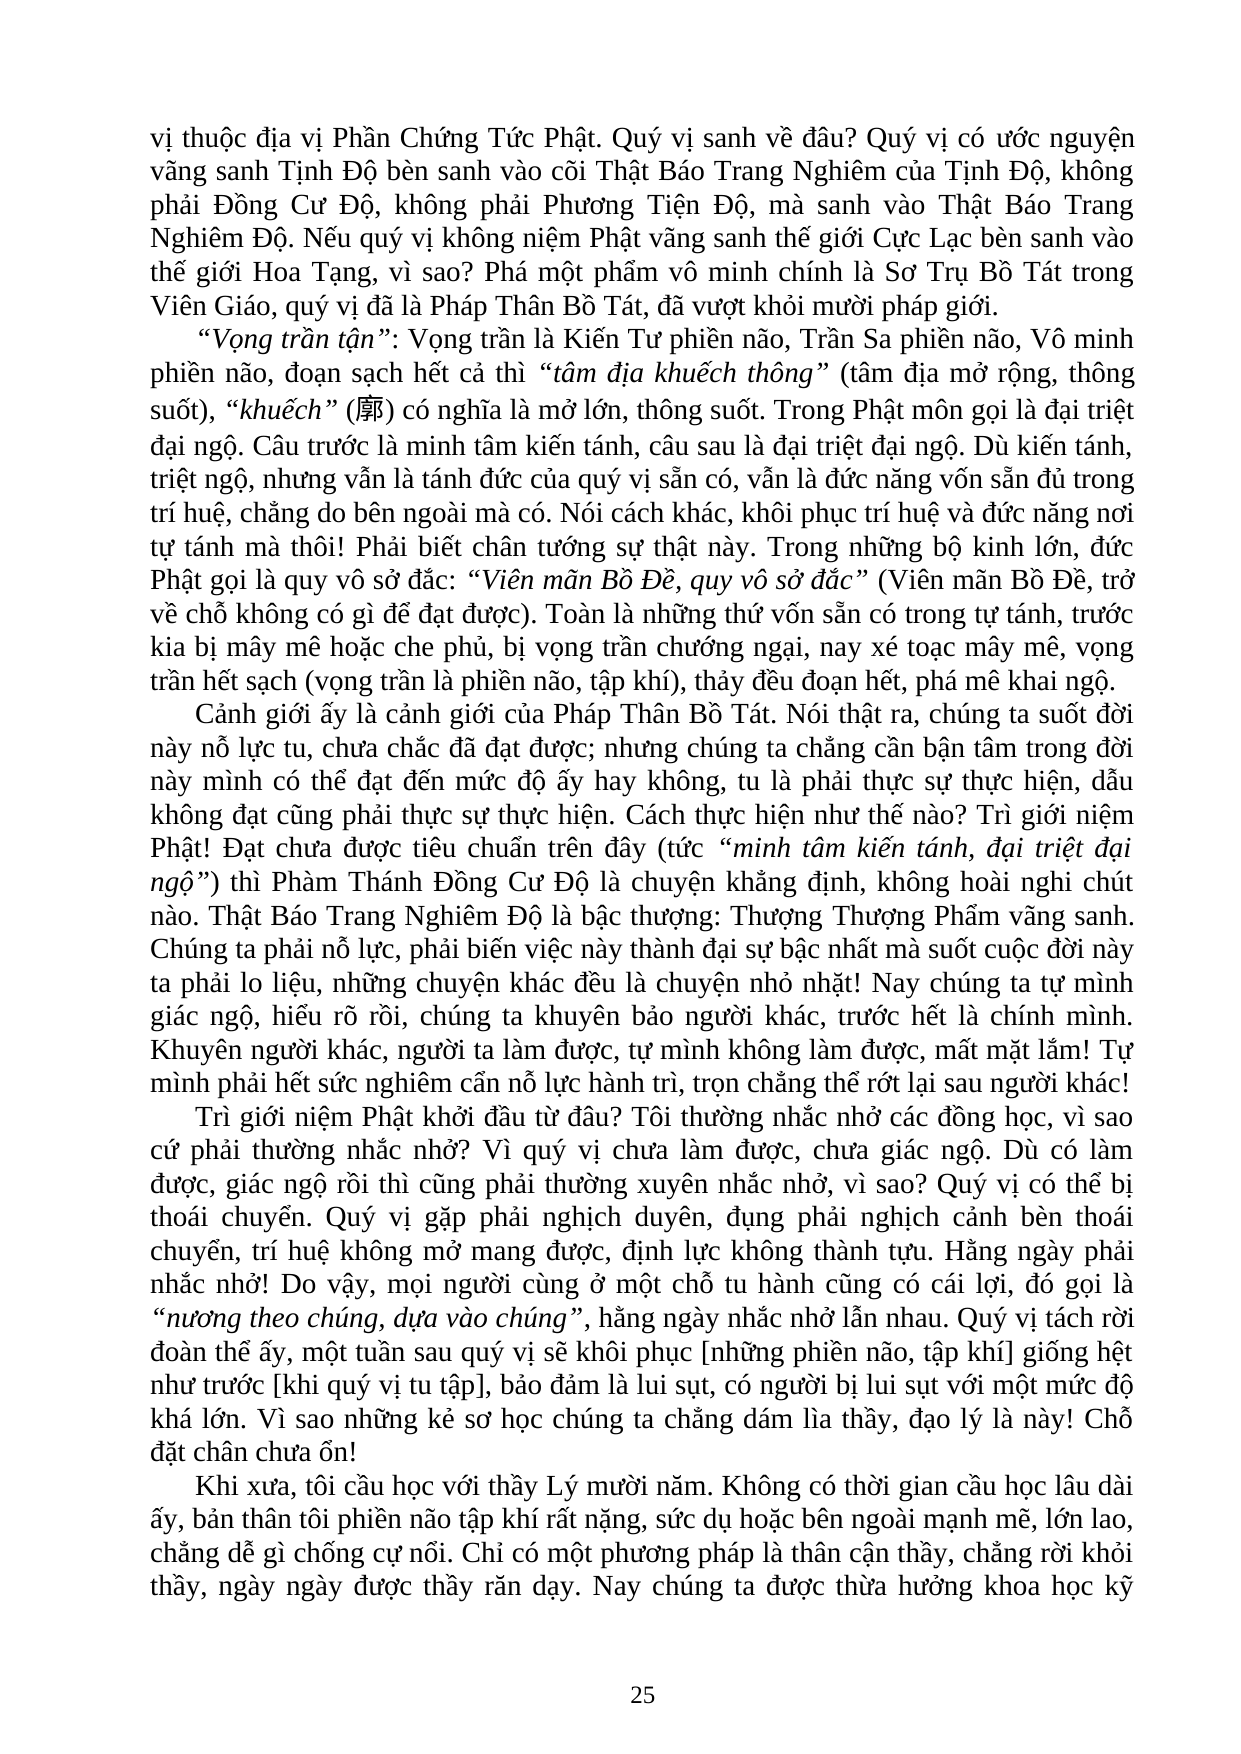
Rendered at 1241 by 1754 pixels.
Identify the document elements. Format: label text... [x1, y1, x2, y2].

text Cảnh giới ấy là cảnh giới của Pháp Thân Bồ Tát. Nói thật ra, chúng ta suốt đời này nỗ lực tu, chưa chắc đã đạt được; nhưng chúng ta chẳng cần bận tâm trong đời này mình có thể đạt đến mức độ ấy hay không, tu là phải thực sự thực hiện, dẫu không đạt cũng phải thực sự thực hiện. Cách thực hiện như thế nào? Trì giới niệm Phật! Đạt chưa được tiêu chuẩn trên đây (tức “minh tâm kiến tánh, đại triệt đại ngộ”) thì Phàm Thánh Đồng Cư Độ là chuyện khẳng định, không hoài nghi chút nào. Thật Báo Trang Nghiêm Độ là bậc thượng: Thượng Thượng Phẩm vãng sanh. Chúng ta phải nỗ lực, phải biến việc này thành đại sự bậc nhất mà suốt cuộc đời này ta phải lo liệu, những chuyện khác đều là chuyện nhỏ nhặt! Nay chúng ta tự mình giác ngộ, hiểu rõ rồi, chúng ta khuyên bảo người khác, trước hết là chính mình. Khuyên người khác, người ta làm được, tự mình không làm được, mất mặt lắm! Tự mình phải hết sức nghiêm cẩn nỗ lực hành trì, trọn chẳng thể rớt lại sau người khác! [150, 696, 1135, 1099]
text Trì giới niệm Phật khởi đầu từ đâu? Tôi thường nhắc nhở các đồng học, vì sao cứ phải thường nhắc nhở? Vì quý vị chưa làm được, chưa giác ngộ. Dù có làm được, giác ngộ rồi thì cũng phải thường xuyên nhắc nhở, vì sao? Quý vị có thể bị thoái chuyển. Quý vị gặp phải nghịch duyên, đụng phải nghịch cảnh bèn thoái chuyển, trí huệ không mở mang được, định lực không thành tựu. Hằng ngày phải nhắc nhở! Do vậy, mọi người cùng ở một chỗ tu hành cũng có cái lợi, đó gọi là “nương theo chúng, dựa vào chúng”, hằng ngày nhắc nhở lẫn nhau. Quý vị tách rời đoàn thể ấy, một tuần sau quý vị sẽ khôi phục [những phiền não, tập khí] giống hệt như trước [khi quý vị tu tập], bảo đảm là lui sụt, có người bị lui sụt với một mức độ khá lớn. Vì sao những kẻ sơ học chúng ta chẳng dám lìa thầy, đạo lý là này! Chỗ đặt chân chưa ổn! [150, 1099, 1135, 1468]
text “Vọng trần tận”: Vọng trần là Kiến Tư phiền não, Trần Sa phiền não, Vô minh phiền não, đoạn sạch hết cả thì “tâm địa khuếch thông” (tâm địa mở rộng, thông suốt), “khuếch” (廓) có nghĩa là mở lớn, thông suốt. Trong Phật môn gọi là đại triệt đại ngộ. Câu trước là minh tâm kiến tánh, câu sau là đại triệt đại ngộ. Dù kiến tánh, triệt ngộ, nhưng vẫn là tánh đức của quý vị sẵn có, vẫn là đức năng vốn sẵn đủ trong trí huệ, chẳng do bên ngoài mà có. Nói cách khác, khôi phục trí huệ và đức năng nơi tự tánh mà thôi! Phải biết chân tướng sự thật này. Trong những bộ kinh lớn, đức Phật gọi là quy vô sở đắc: “Viên mãn Bồ Đề, quy vô sở đắc” (Viên mãn Bồ Đề, trở về chỗ không có gì để đạt được). Toàn là những thứ vốn sẵn có trong tự tánh, trước kia bị mây mê hoặc che phủ, bị vọng trần chướng ngại, nay xé toạc mây mê, vọng trần hết sạch (vọng trần là phiền não, tập khí), thảy đều đoạn hết, phá mê khai ngộ. [150, 321, 1135, 696]
